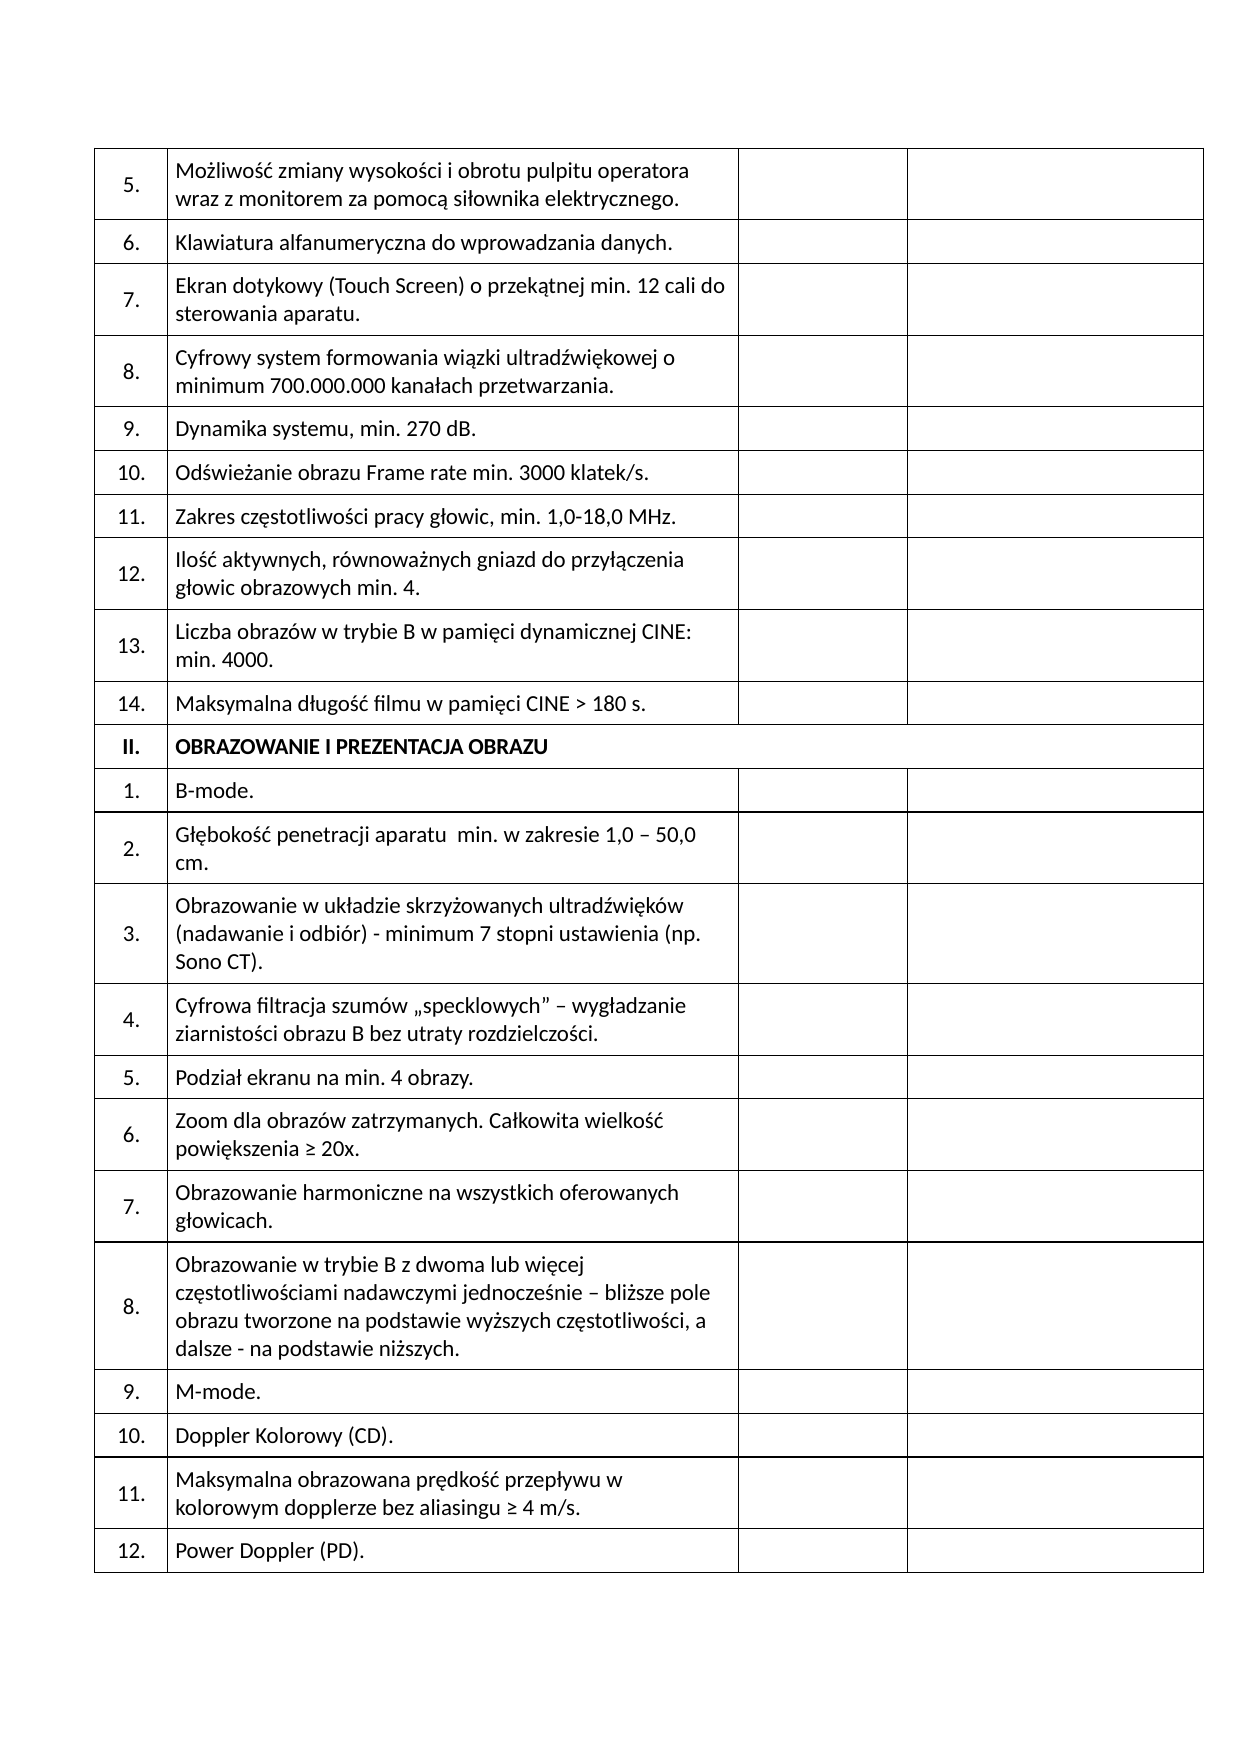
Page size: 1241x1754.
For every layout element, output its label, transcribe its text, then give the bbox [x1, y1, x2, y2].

table_cell Dynamika systemu, min. 270 dB. [168, 407, 738, 450]
table_cell [908, 769, 1203, 811]
table_cell Głębokość penetracji aparatu min. w zakresie 1,0 – 50,0 cm. [168, 813, 738, 883]
table_cell [739, 1099, 907, 1170]
table_cell [908, 336, 1203, 406]
table_cell 7. [95, 264, 167, 334]
table_cell Ekran dotykowy (Touch Screen) o przekątnej min. 12 cali do sterowania aparatu. [168, 264, 738, 334]
table_cell Podział ekranu na min. 4 obrazy. [168, 1056, 738, 1098]
table_cell 6. [95, 220, 167, 263]
table_cell M-mode. [168, 1370, 738, 1413]
table_cell [739, 1243, 907, 1369]
table_cell [739, 1171, 907, 1241]
table_cell [739, 264, 907, 334]
table_cell Cyfrowa filtracja szumów „specklowych” – wygładzanie ziarnistości obrazu B bez utraty rozdzielczości. [168, 984, 738, 1054]
table_cell [739, 1414, 907, 1456]
table_cell Obrazowanie w układzie skrzyżowanych ultradźwięków (nadawanie i odbiór) - minimum 7 stopni ustawienia (np. Sono CT). [168, 884, 738, 983]
table_cell [908, 1056, 1203, 1098]
table_cell 8. [95, 336, 167, 406]
table_cell Obrazowanie w trybie B z dwoma lub więcej częstotliwościami nadawczymi jednocześnie – bliższe pole obrazu tworzone na podstawie wyższych częstotliwości, a dalsze - na podstawie niższych. [168, 1243, 738, 1369]
table_cell Cyfrowy system formowania wiązki ultradźwiękowej o minimum 700.000.000 kanałach przetwarzania. [168, 336, 738, 406]
table_cell [908, 682, 1203, 724]
table_cell [908, 1458, 1203, 1528]
table_cell 4. [95, 984, 167, 1054]
table_cell [739, 149, 907, 219]
table_cell Klawiatura alfanumeryczna do wprowadzania danych. [168, 220, 738, 263]
table_cell [739, 1056, 907, 1098]
table_cell [908, 1243, 1203, 1369]
table_cell [739, 884, 907, 983]
table_cell Odświeżanie obrazu Frame rate min. 3000 klatek/s. [168, 451, 738, 493]
table_cell 7. [95, 1171, 167, 1241]
table_cell [739, 769, 907, 811]
table_cell 6. [95, 1099, 167, 1170]
table_cell [739, 407, 907, 450]
table_cell [908, 149, 1203, 219]
table_cell 10. [95, 451, 167, 493]
table_cell [739, 984, 907, 1054]
table_cell [908, 220, 1203, 263]
table_cell [908, 538, 1203, 609]
table_cell Maksymalna długość filmu w pamięci CINE > 180 s. [168, 682, 738, 724]
table_cell [908, 407, 1203, 450]
table_cell 5. [95, 1056, 167, 1098]
table_cell 1. [95, 769, 167, 811]
table_cell 8. [95, 1243, 167, 1369]
table_cell OBRAZOWANIE I PREZENTACJA OBRAZU [168, 725, 1203, 768]
table_cell [739, 682, 907, 724]
table_cell 14. [95, 682, 167, 724]
table_cell 9. [95, 1370, 167, 1413]
table_cell [739, 813, 907, 883]
table_cell [739, 1370, 907, 1413]
table_cell [908, 1099, 1203, 1170]
table_cell Power Doppler (PD). [168, 1529, 738, 1572]
table_cell [908, 264, 1203, 334]
table_cell Możliwość zmiany wysokości i obrotu pulpitu operatora wraz z monitorem za pomocą siłownika elektrycznego. [168, 149, 738, 219]
table_cell [739, 610, 907, 681]
table_cell 10. [95, 1414, 167, 1456]
table_cell [739, 1458, 907, 1528]
table_cell [739, 495, 907, 537]
table_cell Doppler Kolorowy (CD). [168, 1414, 738, 1456]
table_cell [908, 984, 1203, 1054]
table_cell 13. [95, 610, 167, 681]
table_cell [739, 1529, 907, 1572]
table_cell [908, 813, 1203, 883]
table_cell [908, 1370, 1203, 1413]
table_cell Liczba obrazów w trybie B w pamięci dynamicznej CINE: min. 4000. [168, 610, 738, 681]
table_cell [908, 610, 1203, 681]
table_cell Maksymalna obrazowana prędkość przepływu w kolorowym dopplerze bez aliasingu ≥ 4 m/s. [168, 1458, 738, 1528]
table_cell [908, 1171, 1203, 1241]
table_cell [739, 451, 907, 493]
table_cell [908, 495, 1203, 537]
table_cell [908, 451, 1203, 493]
table_cell [908, 1529, 1203, 1572]
table_cell B-mode. [168, 769, 738, 811]
table_cell 2. [95, 813, 167, 883]
table_cell 11. [95, 495, 167, 537]
table_cell [908, 1414, 1203, 1456]
table_cell 3. [95, 884, 167, 983]
table_cell Zoom dla obrazów zatrzymanych. Całkowita wielkość powiększenia ≥ 20x. [168, 1099, 738, 1170]
table_cell [739, 336, 907, 406]
table_cell 5. [95, 149, 167, 219]
table_cell [739, 538, 907, 609]
table_cell 9. [95, 407, 167, 450]
table_cell Ilość aktywnych, równoważnych gniazd do przyłączenia głowic obrazowych min. 4. [168, 538, 738, 609]
table_cell 12. [95, 1529, 167, 1572]
table_cell Obrazowanie harmoniczne na wszystkich oferowanych głowicach. [168, 1171, 738, 1241]
table_cell [739, 220, 907, 263]
table_cell [908, 884, 1203, 983]
table_cell II. [95, 725, 167, 768]
table_cell 11. [95, 1458, 167, 1528]
table_cell Zakres częstotliwości pracy głowic, min. 1,0-18,0 MHz. [168, 495, 738, 537]
table_cell 12. [95, 538, 167, 609]
